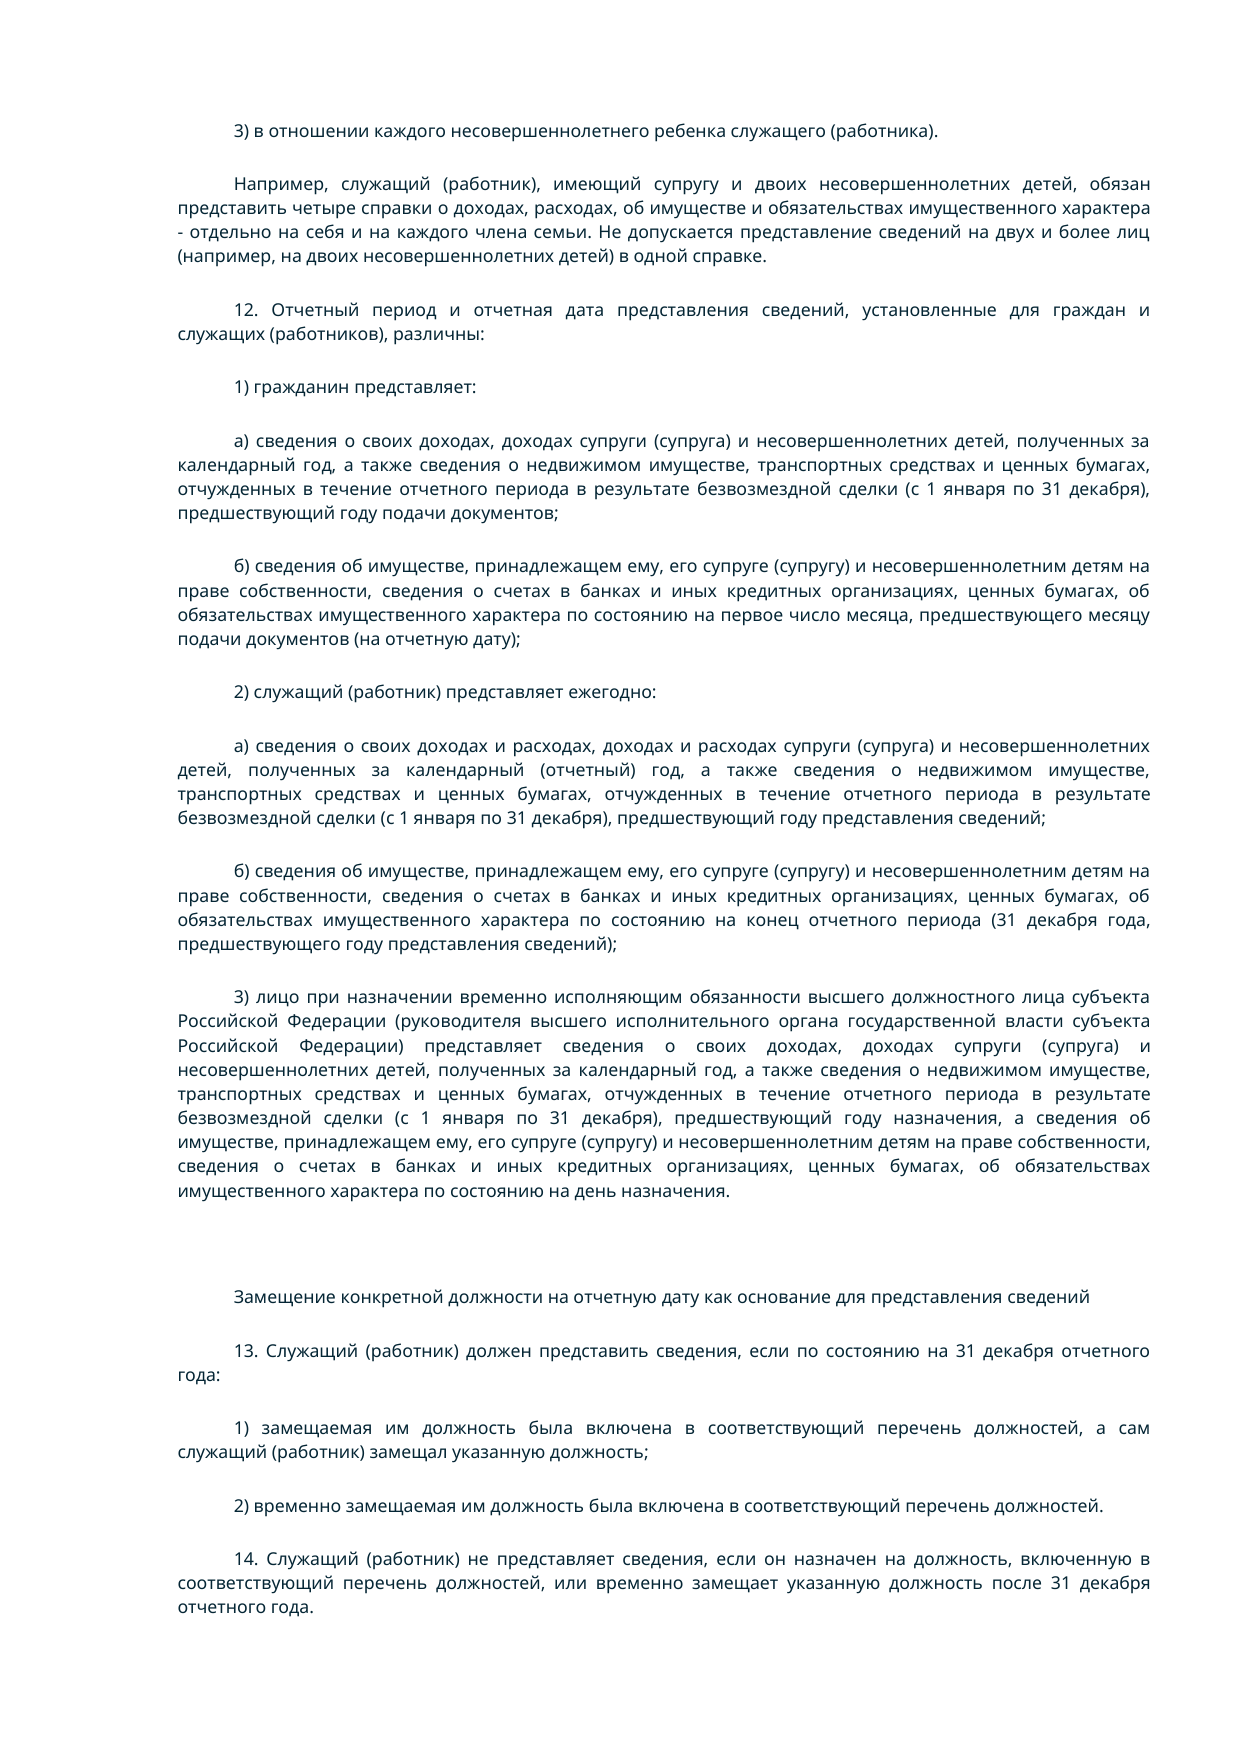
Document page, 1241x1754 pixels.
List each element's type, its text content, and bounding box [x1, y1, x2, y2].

text 1) замещаемая им должность была включена в соответствующий перечень должностей, а сам служащий (работник) замещал указанную должность; [177, 1416, 1152, 1464]
text а) сведения о своих доходах, доходах супруги (супруга) и несовершеннолетних детей, полученных за календарный год, а также сведения о недвижимом имуществе, транспортных средствах и ценных бумагах, отчужденных в течение отчетного периода в результате безвозмездной сделки (с 1 января по 31 декабря), предшествующий году подачи документов; [177, 428, 1152, 525]
text 1) гражданин представляет: [177, 375, 1152, 399]
text а) сведения о своих доходах и расходах, доходах и расходах супруги (супруга) и несовершеннолетних детей, полученных за календарный (отчетный) год, а также сведения о недвижимом имуществе, транспортных средствах и ценных бумагах, отчужденных в течение отчетного периода в результате безвозмездной сделки (с 1 января по 31 декабря), предшествующий году представления сведений; [177, 733, 1152, 830]
text 12. Отчетный период и отчетная дата представления сведений, установленные для граждан и служащих (работников), различны: [177, 297, 1152, 346]
text б) сведения об имуществе, принадлежащем ему, его супруге (супругу) и несовершеннолетним детям на праве собственности, сведения о счетах в банках и иных кредитных организациях, ценных бумагах, об обязательствах имущественного характера по состоянию на первое число месяца, предшествующего месяцу подачи документов (на отчетную дату); [177, 554, 1152, 651]
text 2) временно замещаемая им должность была включена в соответствующий перечень должностей. [177, 1493, 1152, 1517]
text 3) в отношении каждого несовершеннолетнего ребенка служащего (работника). [177, 118, 1152, 142]
text Например, служащий (работник), имеющий супругу и двоих несовершеннолетних детей, обязан представить четыре справки о доходах, расходах, об имуществе и обязательствах имущественного характера - отдельно на себя и на каждого члена семьи. Не допускается представление сведений на двух и более лиц (например, на двоих несовершеннолетних детей) в одной справке. [177, 171, 1152, 268]
text 2) служащий (работник) представляет ежегодно: [177, 680, 1152, 704]
text 3) лицо при назначении временно исполняющим обязанности высшего должностного лица субъекта Российской Федерации (руководителя высшего исполнительного органа государственной власти субъекта Российской Федерации) представляет сведения о своих доходах, доходах супруги (супруга) и несовершеннолетних детей, полученных за календарный год, а также сведения о недвижимом имуществе, транспортных средствах и ценных бумагах, отчужденных в течение отчетного периода в результате безвозмездной сделки (с 1 января по 31 декабря), предшествующий году назначения, а сведения об имуществе, принадлежащем ему, его супруге (супругу) и несовершеннолетним детям на праве собственности, сведения о счетах в банках и иных кредитных организациях, ценных бумагах, об обязательствах имущественного характера по состоянию на день назначения. [177, 985, 1152, 1202]
title Замещение конкретной должности на отчетную дату как основание для представления сведений [177, 1285, 1152, 1309]
text 13. Служащий (работник) должен представить сведения, если по состоянию на 31 декабря отчетного года: [177, 1338, 1152, 1386]
text б) сведения об имуществе, принадлежащем ему, его супруге (супругу) и несовершеннолетним детям на праве собственности, сведения о счетах в банках и иных кредитных организациях, ценных бумагах, об обязательствах имущественного характера по состоянию на конец отчетного периода (31 декабря года, предшествующего году представления сведений); [177, 859, 1152, 956]
text 14. Служащий (работник) не представляет сведения, если он назначен на должность, включенную в соответствующий перечень должностей, или временно замещает указанную должность после 31 декабря отчетного года. [177, 1546, 1152, 1619]
